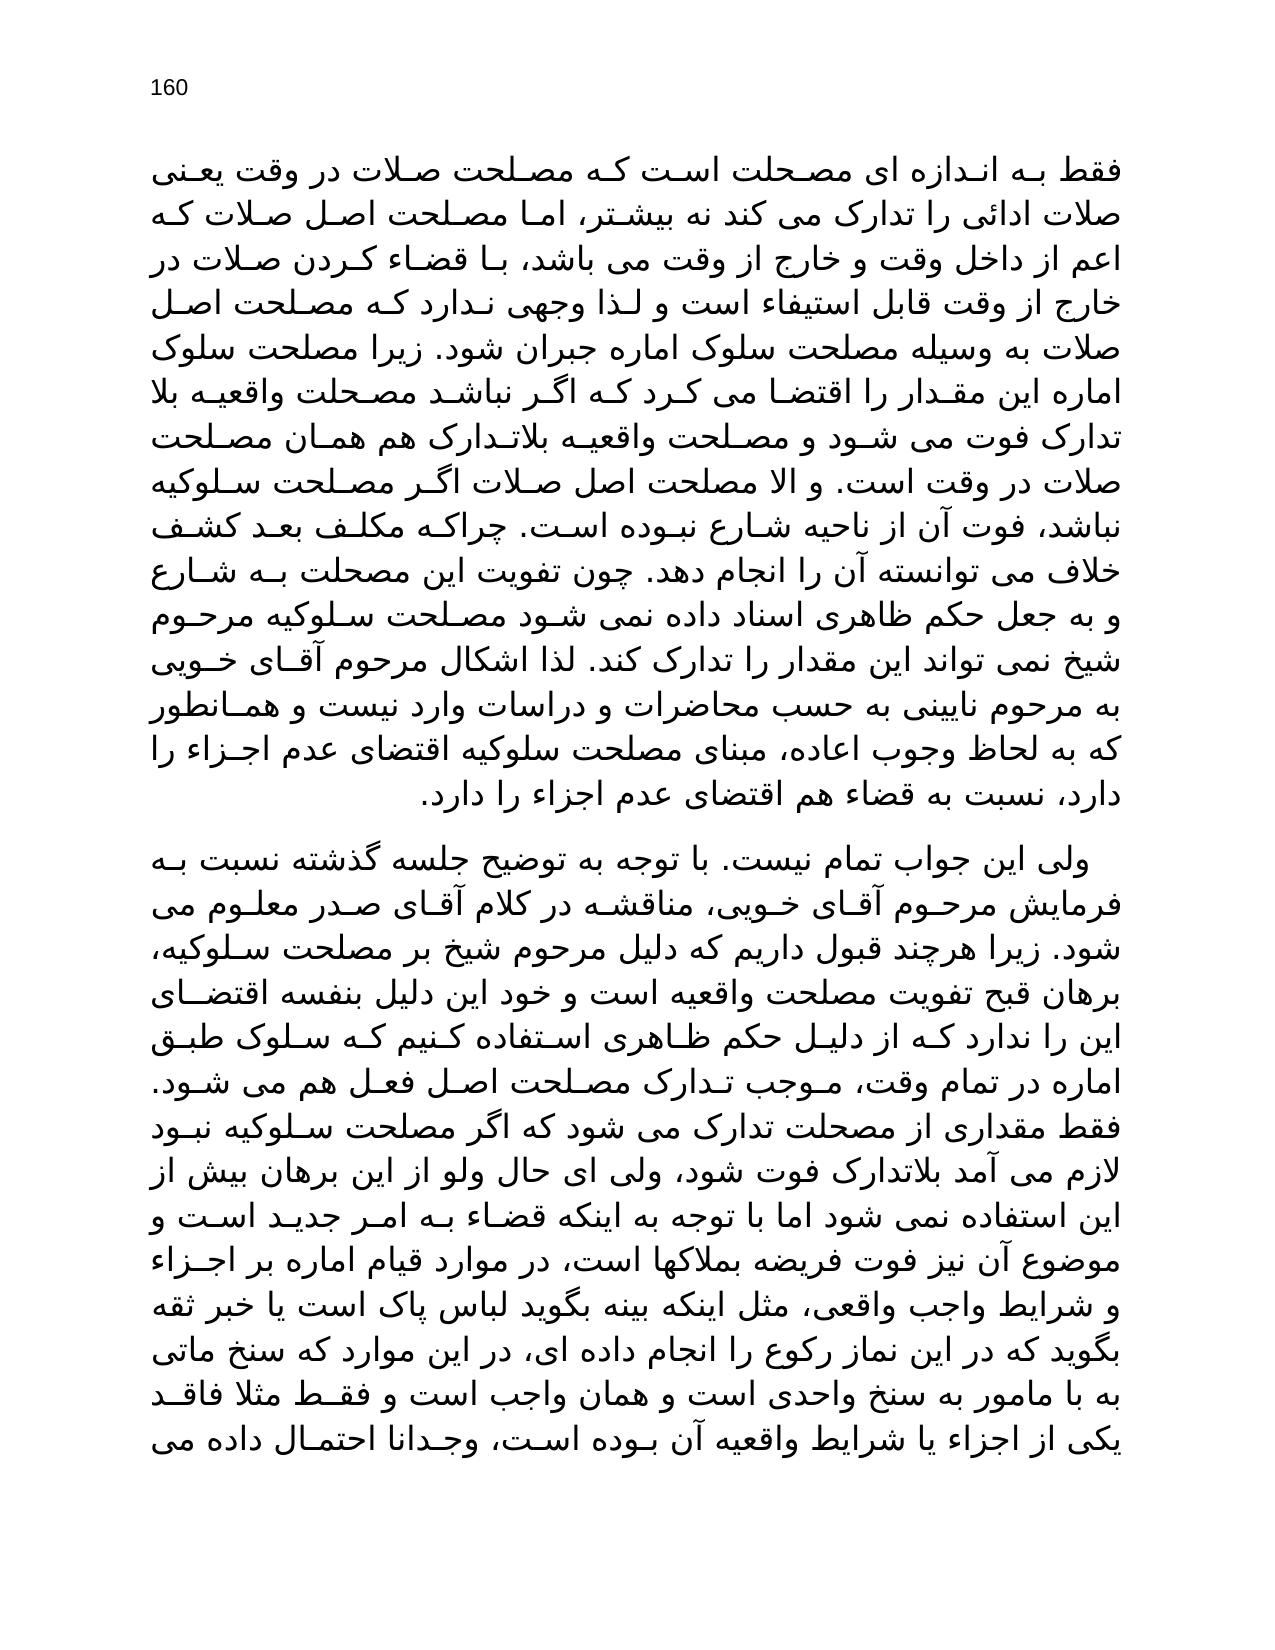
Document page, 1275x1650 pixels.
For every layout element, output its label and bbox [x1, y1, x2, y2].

text [150, 839, 1122, 1458]
text [150, 150, 1122, 813]
